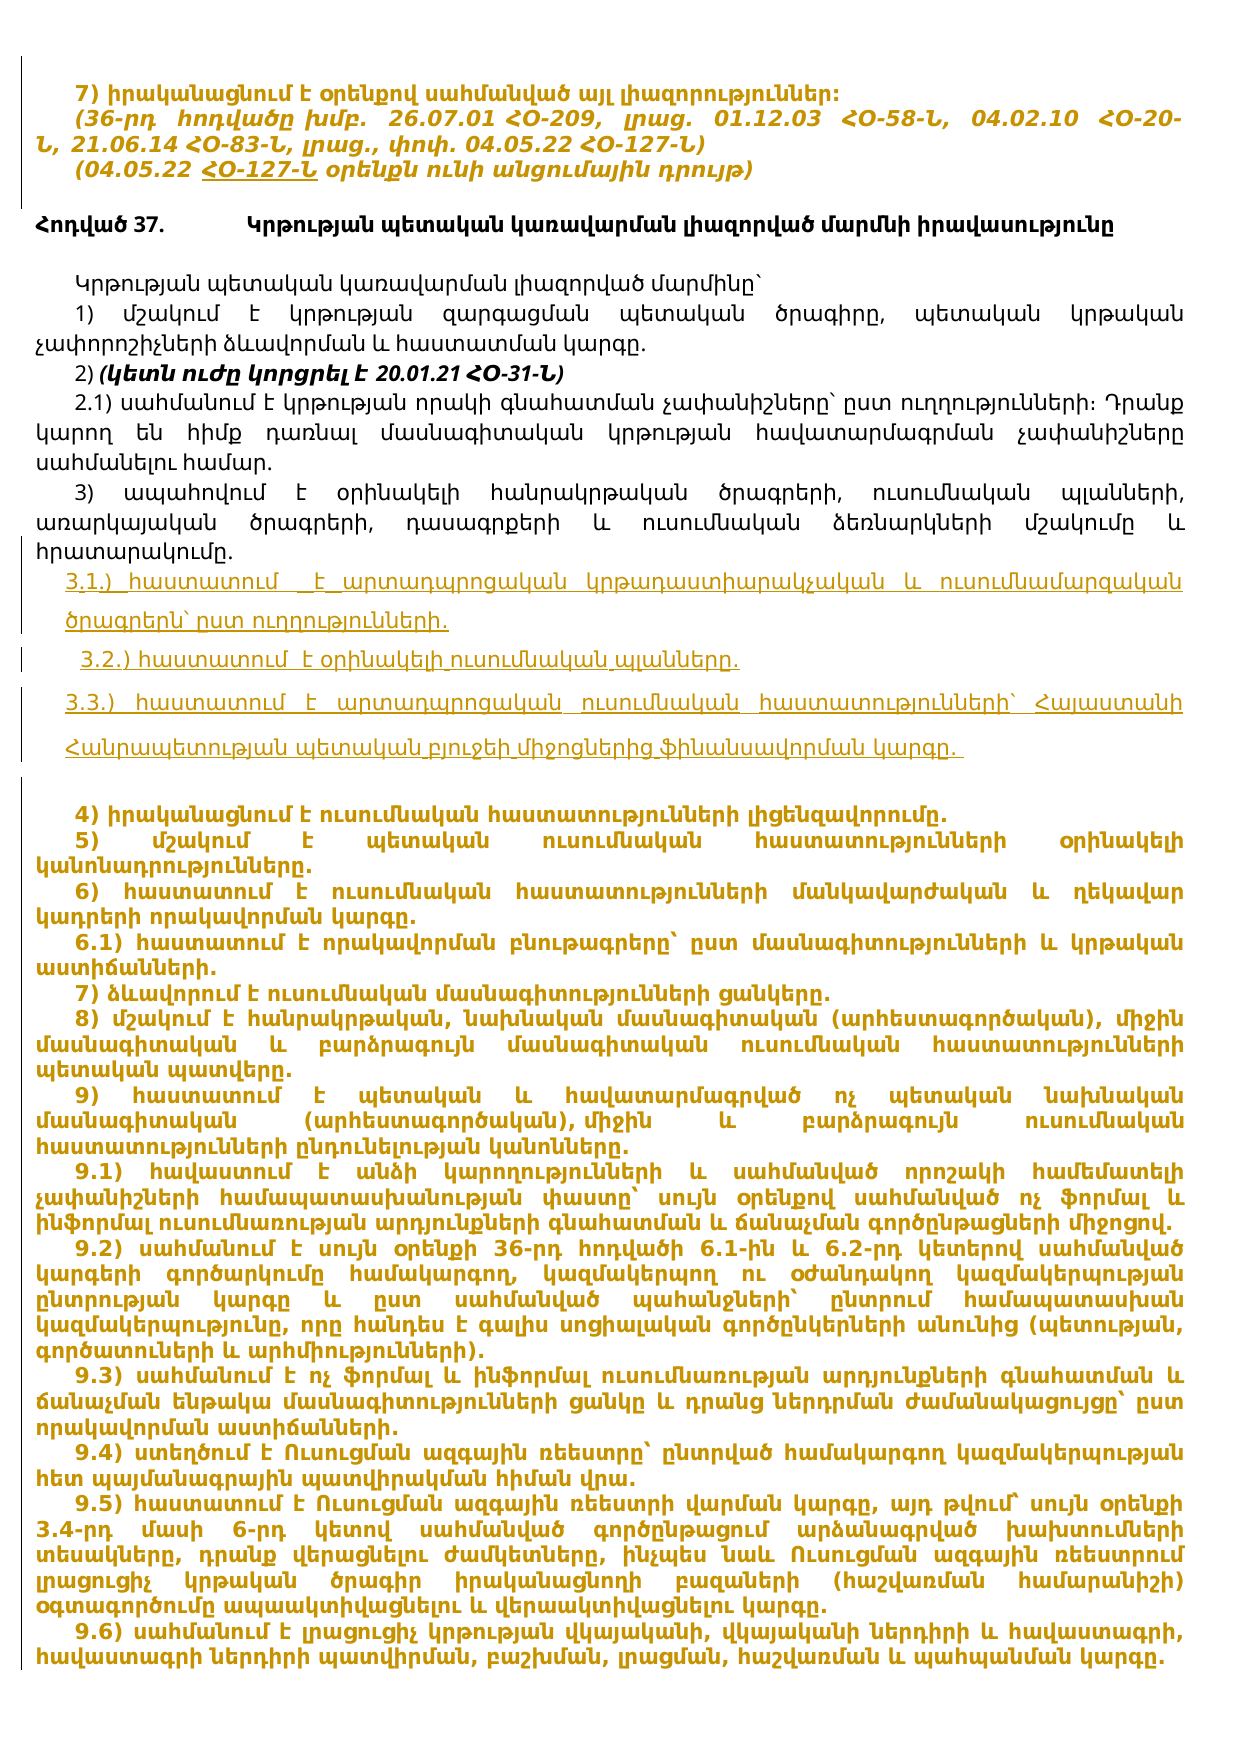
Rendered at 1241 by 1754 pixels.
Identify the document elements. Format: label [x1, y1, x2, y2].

table_cell [35, 566, 1185, 777]
